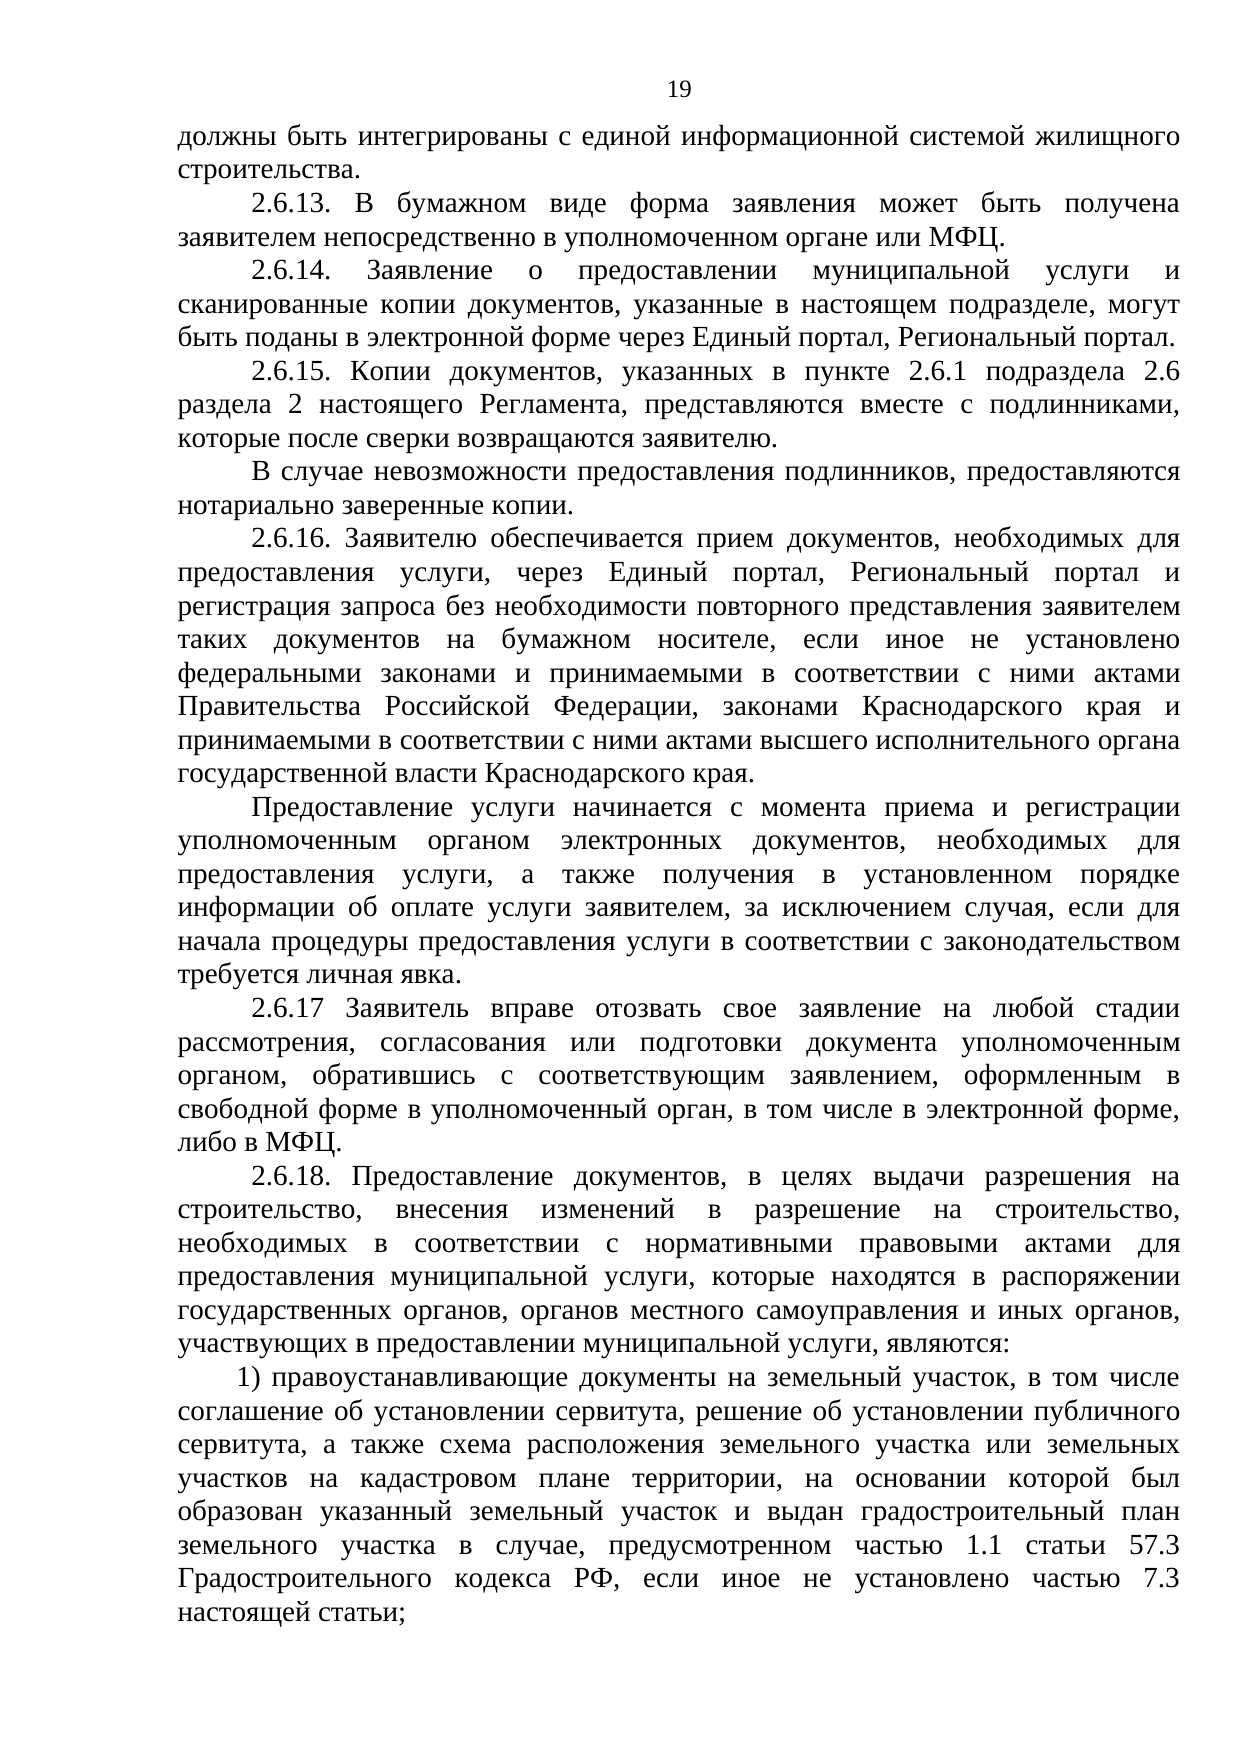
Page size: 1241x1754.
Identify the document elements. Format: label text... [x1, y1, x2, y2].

text 1) правоустанавливающие документы на земельный участок, в том числе соглашение об установлении сервитута, решение об установлении публичного сервитута, а также схема расположения земельного участка или земельных участков на кадастровом плане территории, на основании которой был образован указанный земельный участок и выдан градостроительный план земельного участка в случае, предусмотренном частью 1.1 статьи 57.3 Градостроительного кодекса РФ, если иное не установлено частью 7.3 настоящей статьи; [177, 1359, 1181, 1627]
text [177, 118, 1181, 185]
text В случае невозможности предоставления подлинников, предоставляются нотариально заверенные копии. [177, 453, 1181, 521]
text 2.6.17 Заявитель вправе отозвать свое заявление на любой стадии рассмотрения, согласования или подготовки документа уполномоченным органом, обратившись с соответствующим заявлением, оформленным в свободной форме в уполномоченный орган, в том числе в электронной форме, либо в МФЦ. [177, 990, 1181, 1158]
text 2.6.15. Копии документов, указанных в пункте 2.6.1 подраздела 2.6 раздела 2 настоящего Регламента, представляются вместе с подлинниками, которые после сверки возвращаются заявителю. [177, 353, 1181, 453]
text 2.6.18. Предоставление документов, в целях выдачи разрешения на строительство, внесения изменений в разрешение на строительство, необходимых в соответствии с нормативными правовыми актами для предоставления муниципальной услуги, которые находятся в распоряжении государственных органов, органов местного самоуправления и иных органов, участвующих в предоставлении муниципальной услуги, являются: [177, 1158, 1181, 1359]
text Предоставление услуги начинается с момента приема и регистрации уполномоченным органом электронных документов, необходимых для предоставления услуги, а также получения в установленном порядке информации об оплате услуги заявителем, за исключением случая, если для начала процедуры предоставления услуги в соответствии с законодательством требуется личная явка. [177, 789, 1181, 990]
text 2.6.16. Заявителю обеспечивается прием документов, необходимых для предоставления услуги, через Единый портал, Региональный портал и регистрация запроса без необходимости повторного представления заявителем таких документов на бумажном носителе, если иное не установлено федеральными законами и принимаемыми в соответствии с ними актами Правительства Российской Федерации, законами Краснодарского края и принимаемыми в соответствии с ними актами высшего исполнительного органа государственной власти Краснодарского края. [177, 521, 1181, 789]
text 2.6.13. В бумажном виде форма заявления может быть получена заявителем непосредственно в уполномоченном органе или МФЦ. [177, 185, 1181, 252]
text 2.6.14. Заявление о предоставлении муниципальной услуги и сканированные копии документов, указанные в настоящем подразделе, могут быть поданы в электронной форме через Единый портал, Региональный портал. [177, 252, 1181, 353]
